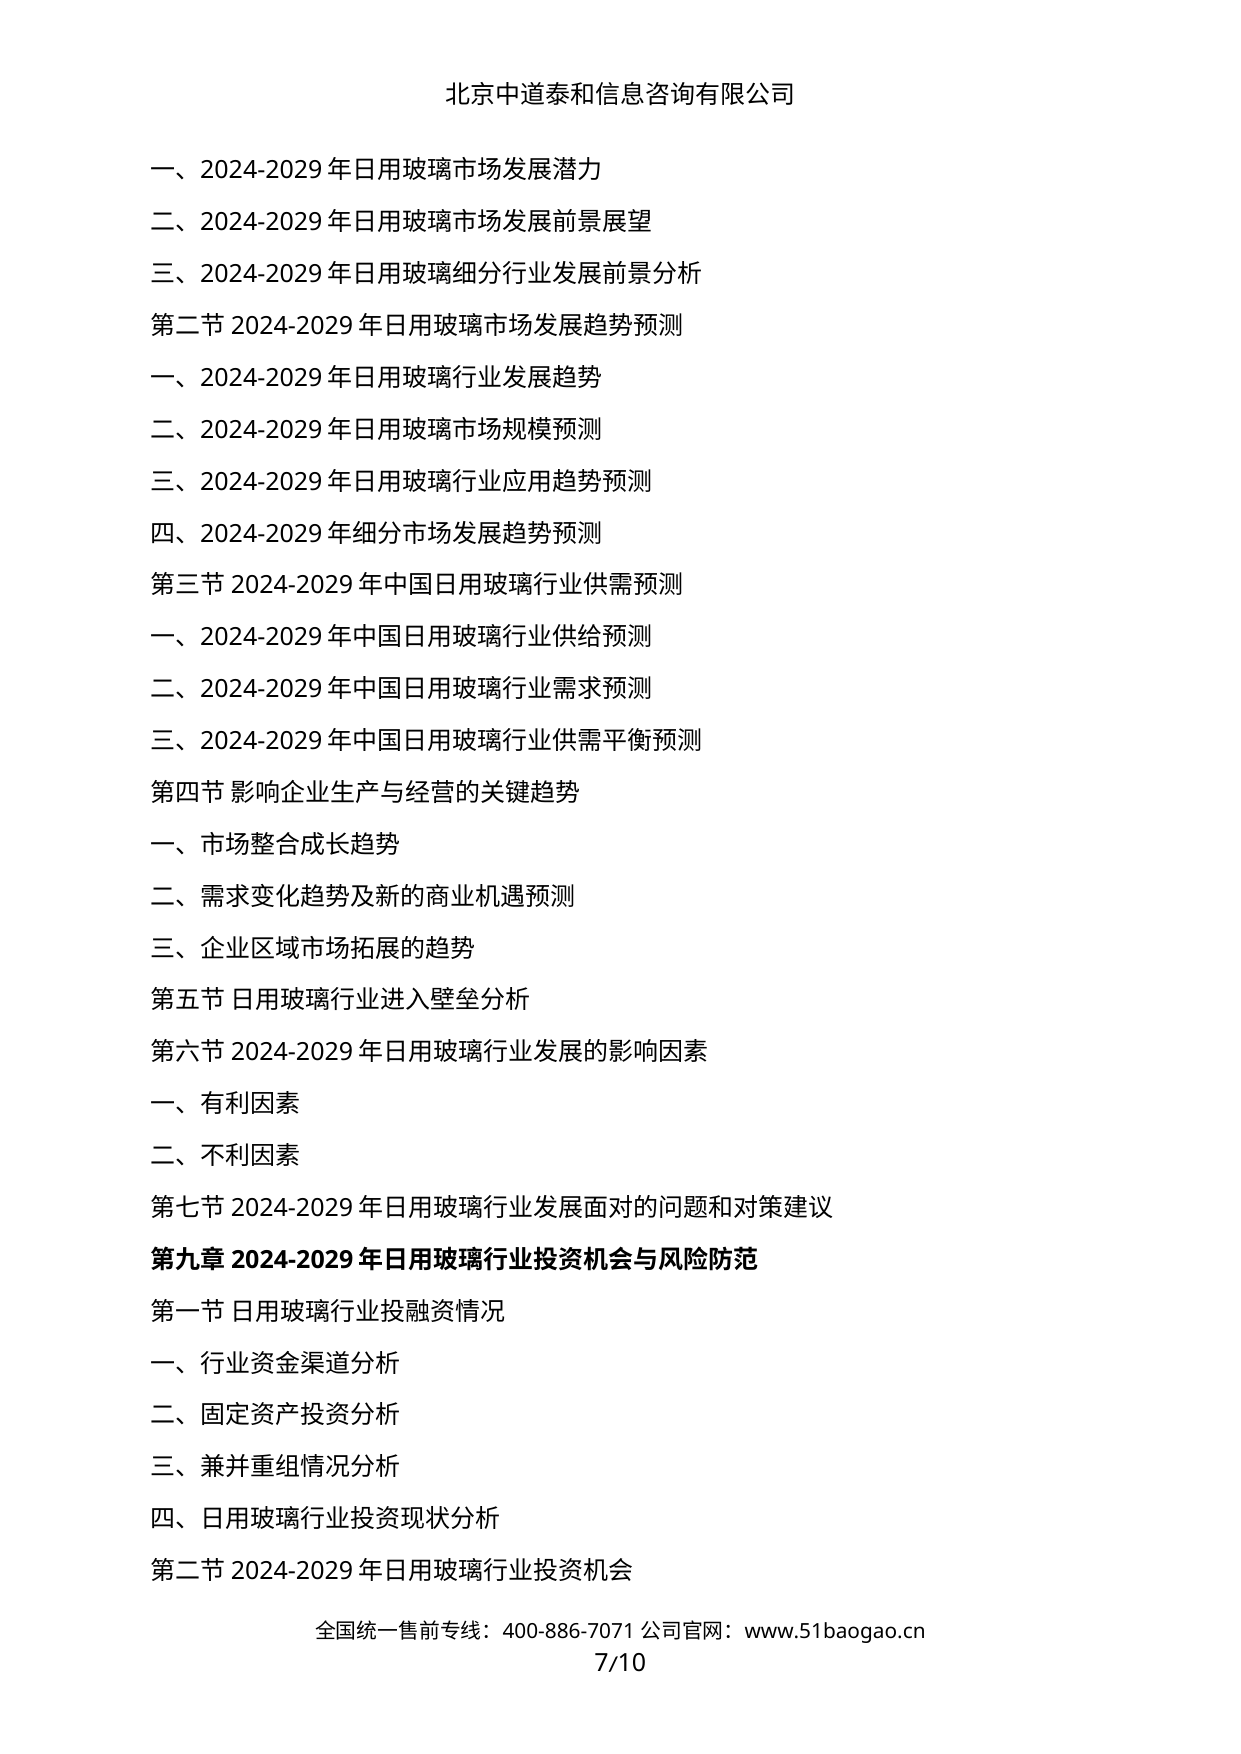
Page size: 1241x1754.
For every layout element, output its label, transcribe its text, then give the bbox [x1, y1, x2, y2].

text 一、市场整合成长趋势 [150, 824, 1090, 861]
text 三、兼并重组情况分析 [150, 1447, 1090, 1483]
text 三、2024-2029年中国日用玻璃行业供需平衡预测 [150, 721, 1090, 757]
text 三、2024-2029年日用玻璃行业应用趋势预测 [150, 461, 1090, 497]
text 第二节 2024-2029年日用玻璃市场发展趋势预测 [150, 306, 1090, 342]
text 第四节 影响企业生产与经营的关键趋势 [150, 772, 1090, 809]
text 三、2024-2029年日用玻璃细分行业发展前景分析 [150, 254, 1090, 290]
text 一、有利因素 [150, 1084, 1090, 1120]
text 二、不利因素 [150, 1136, 1090, 1172]
text 第三节 2024-2029年中国日用玻璃行业供需预测 [150, 565, 1090, 601]
text 第七节 2024-2029年日用玻璃行业发展面对的问题和对策建议 [150, 1187, 1090, 1224]
text 第五节 日用玻璃行业进入壁垒分析 [150, 980, 1090, 1016]
text 一、2024-2029年中国日用玻璃行业供给预测 [150, 617, 1090, 653]
text 二、2024-2029年日用玻璃市场规模预测 [150, 409, 1090, 446]
text 第六节 2024-2029年日用玻璃行业发展的影响因素 [150, 1032, 1090, 1068]
text 第一节 日用玻璃行业投融资情况 [150, 1291, 1090, 1327]
text 第二节 2024-2029年日用玻璃行业投资机会 [150, 1551, 1090, 1587]
text 二、需求变化趋势及新的商业机遇预测 [150, 876, 1090, 912]
text 第九章 2024-2029年日用玻璃行业投资机会与风险防范 [150, 1239, 1090, 1276]
text 二、2024-2029年中国日用玻璃行业需求预测 [150, 669, 1090, 705]
text 一、行业资金渠道分析 [150, 1343, 1090, 1379]
text 四、日用玻璃行业投资现状分析 [150, 1499, 1090, 1535]
text 二、2024-2029年日用玻璃市场发展前景展望 [150, 202, 1090, 238]
text 四、2024-2029年细分市场发展趋势预测 [150, 513, 1090, 549]
text 三、企业区域市场拓展的趋势 [150, 928, 1090, 964]
text 一、2024-2029年日用玻璃市场发展潜力 [150, 150, 1090, 186]
text 一、2024-2029年日用玻璃行业发展趋势 [150, 357, 1090, 394]
text 二、固定资产投资分析 [150, 1395, 1090, 1431]
